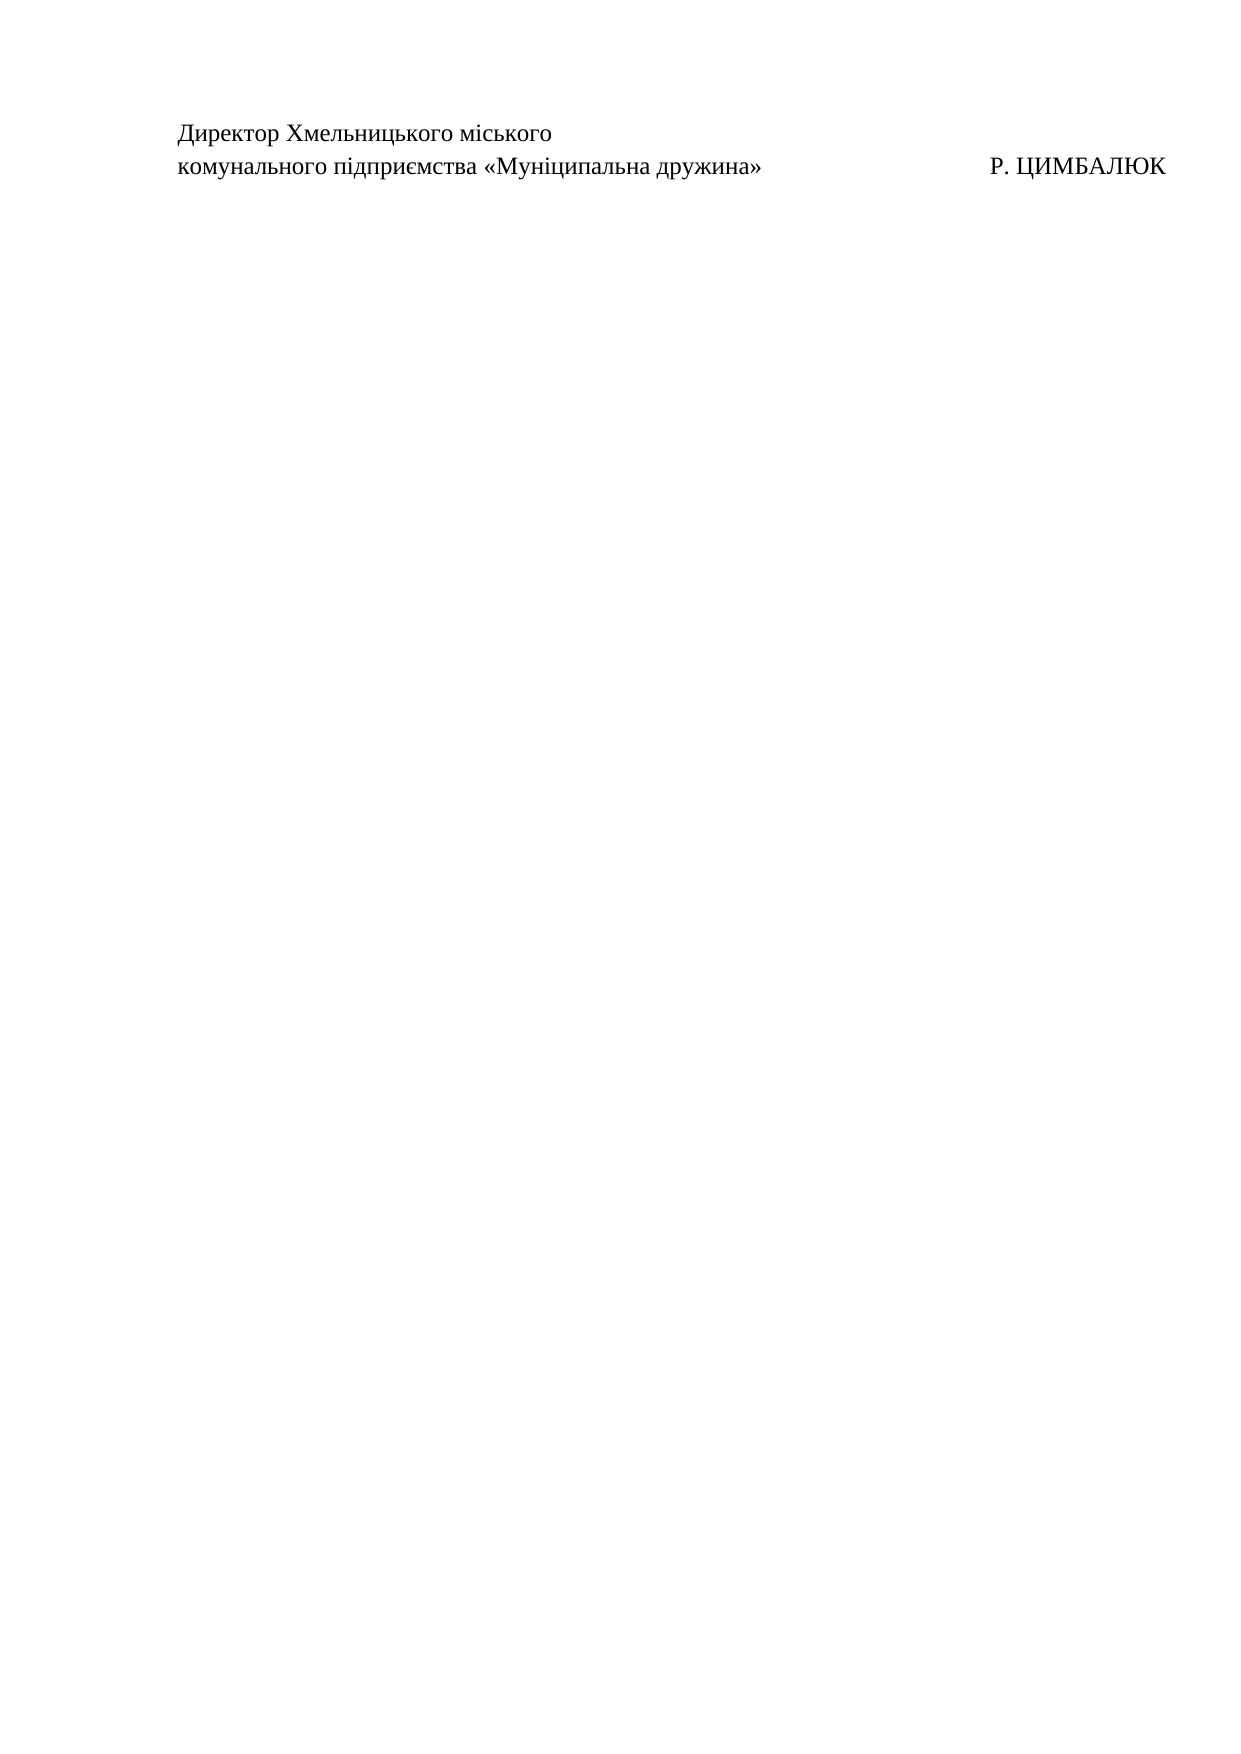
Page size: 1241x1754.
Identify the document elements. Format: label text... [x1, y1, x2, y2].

text комунального підприємства «Муніципальна дружина» Р. ЦИМБАЛЮК [177, 151, 1181, 180]
text Директор Хмельницького міського [177, 118, 1181, 147]
